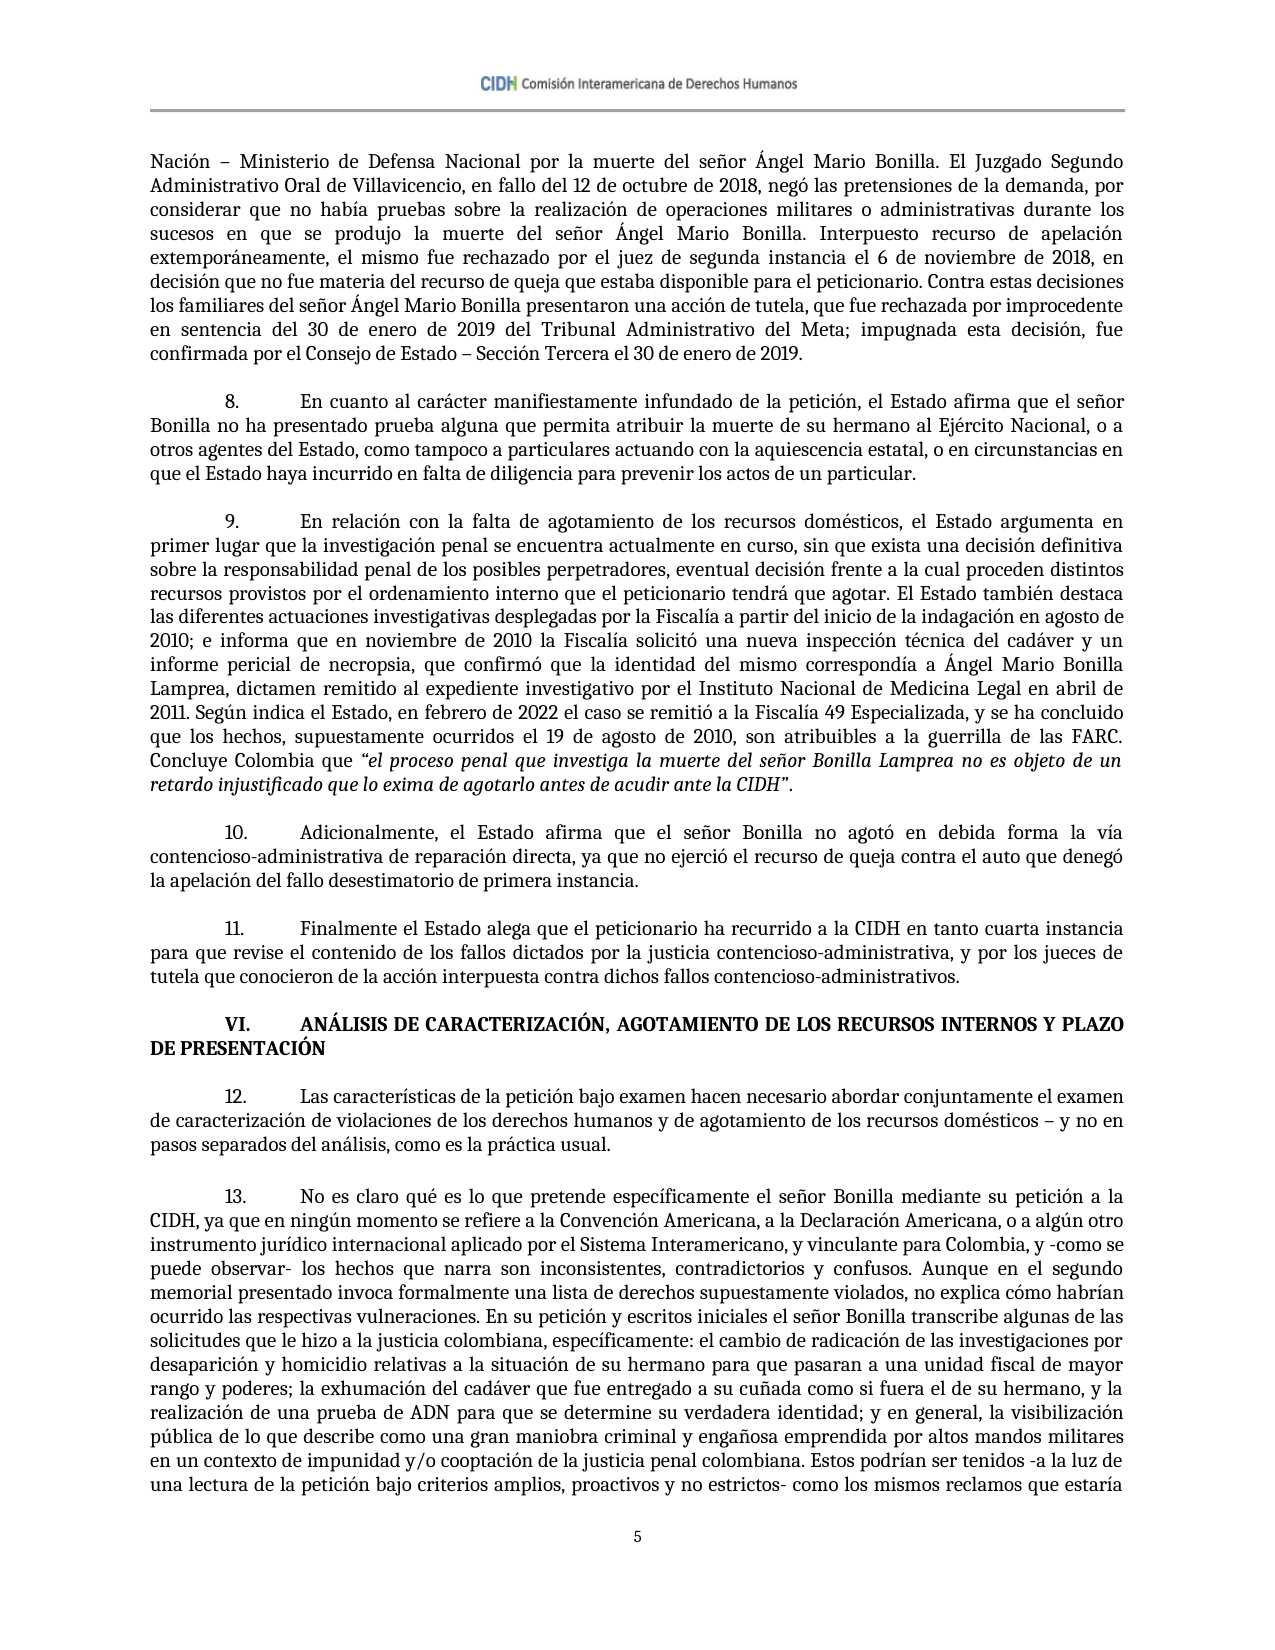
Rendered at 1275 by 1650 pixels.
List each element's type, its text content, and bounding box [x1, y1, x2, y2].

picture [475, 75, 800, 93]
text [150, 1185, 1125, 1496]
text 8. En cuanto al carácter manifiestamente infundado de la petición, el Estado afirma que el señor Bonilla no ha presentado prueba alguna que permita atribuir la muerte de su hermano al Ejército Nacional, o a otros agentes del Estado, como tampoco a particulares actuando con la aquiescencia estatal, o en circunstancias en que el Estado haya incurrido en falta de diligencia para prevenir los actos de un particular. [150, 389, 1125, 485]
text 12. Las características de la petición bajo examen hacen necesario abordar conjuntamente el examen de caracterización de violaciones de los derechos humanos y de agotamiento de los recursos domésticos – y no en pasos separados del análisis, como es la práctica usual. [150, 1084, 1125, 1156]
text 10. Adicionalmente, el Estado afirma que el señor Bonilla no agotó en debida forma la vía contencioso-administrativa de reparación directa, ya que no ejerció el recurso de queja contra el auto que denegó la apelación del fallo desestimatorio de primera instancia. [150, 821, 1125, 893]
text 9. En relación con la falta de agotamiento de los recursos domésticos, el Estado argumenta en primer lugar que la investigación penal se encuentra actualmente en curso, sin que exista una decisión definitiva sobre la responsabilidad penal de los posibles perpetradores, eventual decisión frente a la cual proceden distintos recursos provistos por el ordenamiento interno que el peticionario tendrá que agotar. El Estado también destaca las diferentes actuaciones investigativas desplegadas por la Fiscalía a partir del inicio de la indagación en agosto de 2010; e informa que en noviembre de 2010 la Fiscalía solicitó una nueva inspección técnica del cadáver y un informe pericial de necropsia, que confirmó que la identidad del mismo correspondía a Ángel Mario Bonilla Lamprea, dictamen remitido al expediente investigativo por el Instituto Nacional de Medicina Legal en abril de 2011. Según indica el Estado, en febrero de 2022 el caso se remitió a la Fiscalía 49 Especializada, y se ha concluido que los hechos, supuestamente ocurridos el 19 de agosto de 2010, son atribuibles a la guerrilla de las FARC. Concluye Colombia que “el proceso penal que investiga la muerte del señor Bonilla Lamprea no es objeto de un retardo injustificado que lo exima de agotarlo antes de acudir ante la CIDH”. [150, 509, 1125, 797]
text 11. Finalmente el Estado alega que el peticionario ha recurrido a la CIDH en tanto cuarta instancia para que revise el contenido de los fallos dictados por la justicia contencioso-administrativa, y por los jueces de tutela que conocieron de la acción interpuesta contra dichos fallos contencioso-administrativos. [150, 917, 1125, 988]
text VI. ANÁLISIS DE CARACTERIZACIÓN, AGOTAMIENTO DE LOS RECURSOS INTERNOS Y PLAZO DE PRESENTACIÓN [150, 1012, 1125, 1060]
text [150, 150, 1125, 366]
